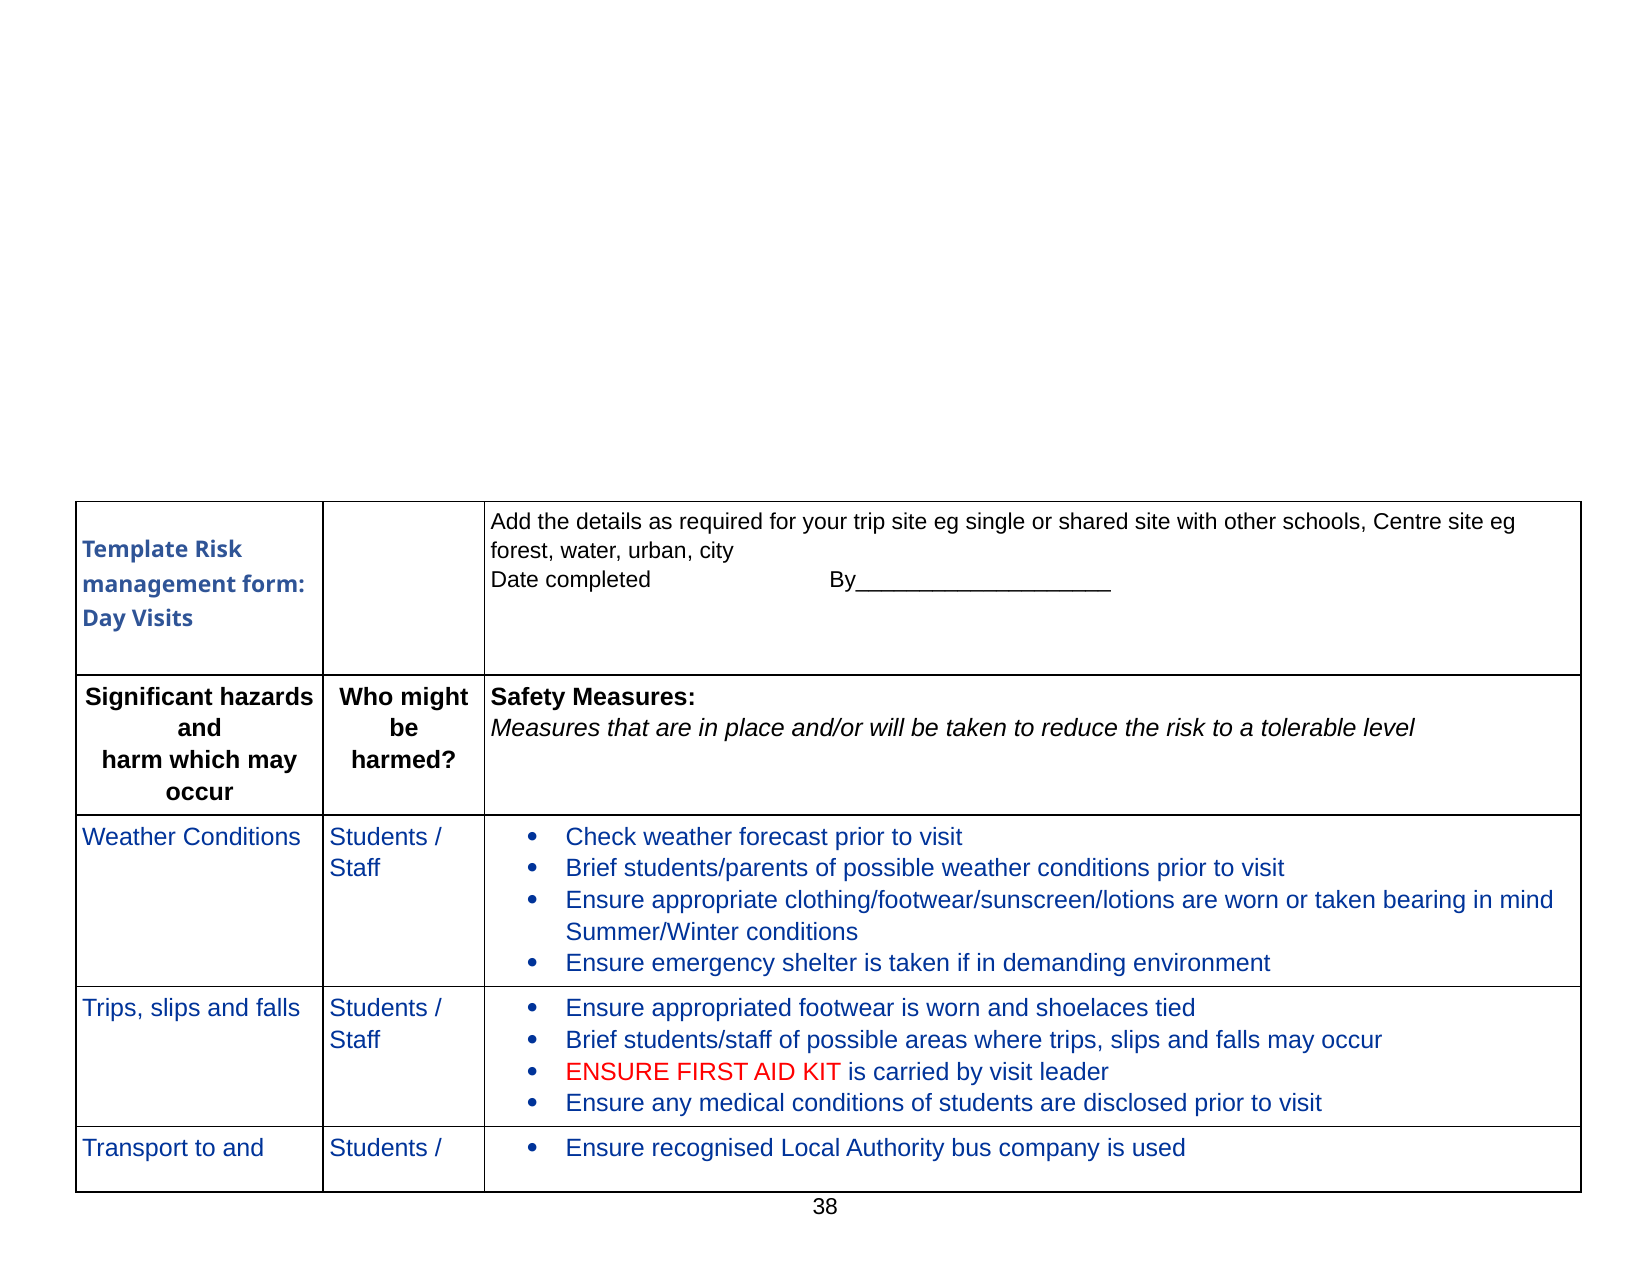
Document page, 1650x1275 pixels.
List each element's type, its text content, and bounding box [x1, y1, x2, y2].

table_cell Trips, slips and falls [77, 987, 322, 1126]
table_cell Ensure appropriated footwear is worn and shoelaces tied Brief students/staff of possible areas where trips, slips and falls may occur ENSURE FIRST AID KIT is carried by visit leader Ensure any medical conditions of students are disclosed prior to visit [485, 987, 1580, 1126]
table_cell Students / Staff [324, 1127, 484, 1191]
table_cell Check weather forecast prior to visit Brief students/parents of possible weather conditions prior to visit Ensure appropriate clothing/footwear/sunscreen/lotions are worn or taken bearing in mind Summer/Winter conditions Ensure emergency shelter is taken if in demanding environment [485, 816, 1580, 986]
table_header [324, 502, 484, 674]
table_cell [485, 1127, 1580, 1191]
table_header Add the details as required for your trip site eg single or shared site with other schools, Centre site eg forest, water, urban, city Date completed By____________________ [485, 502, 1580, 674]
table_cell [77, 1127, 322, 1191]
table_cell Safety Measures: Measures that are in place and/or will be taken to reduce the risk to a tolerable level [485, 676, 1580, 814]
table_cell Students / Staff [324, 987, 484, 1126]
table_cell Weather Conditions [77, 816, 322, 986]
table_cell Students / Staff [324, 816, 484, 986]
table_cell Who might be harmed? [324, 676, 484, 814]
table_header Template Risk management form: Day Visits [77, 502, 322, 674]
table_cell Significant hazards and harm which may occur [77, 676, 322, 814]
